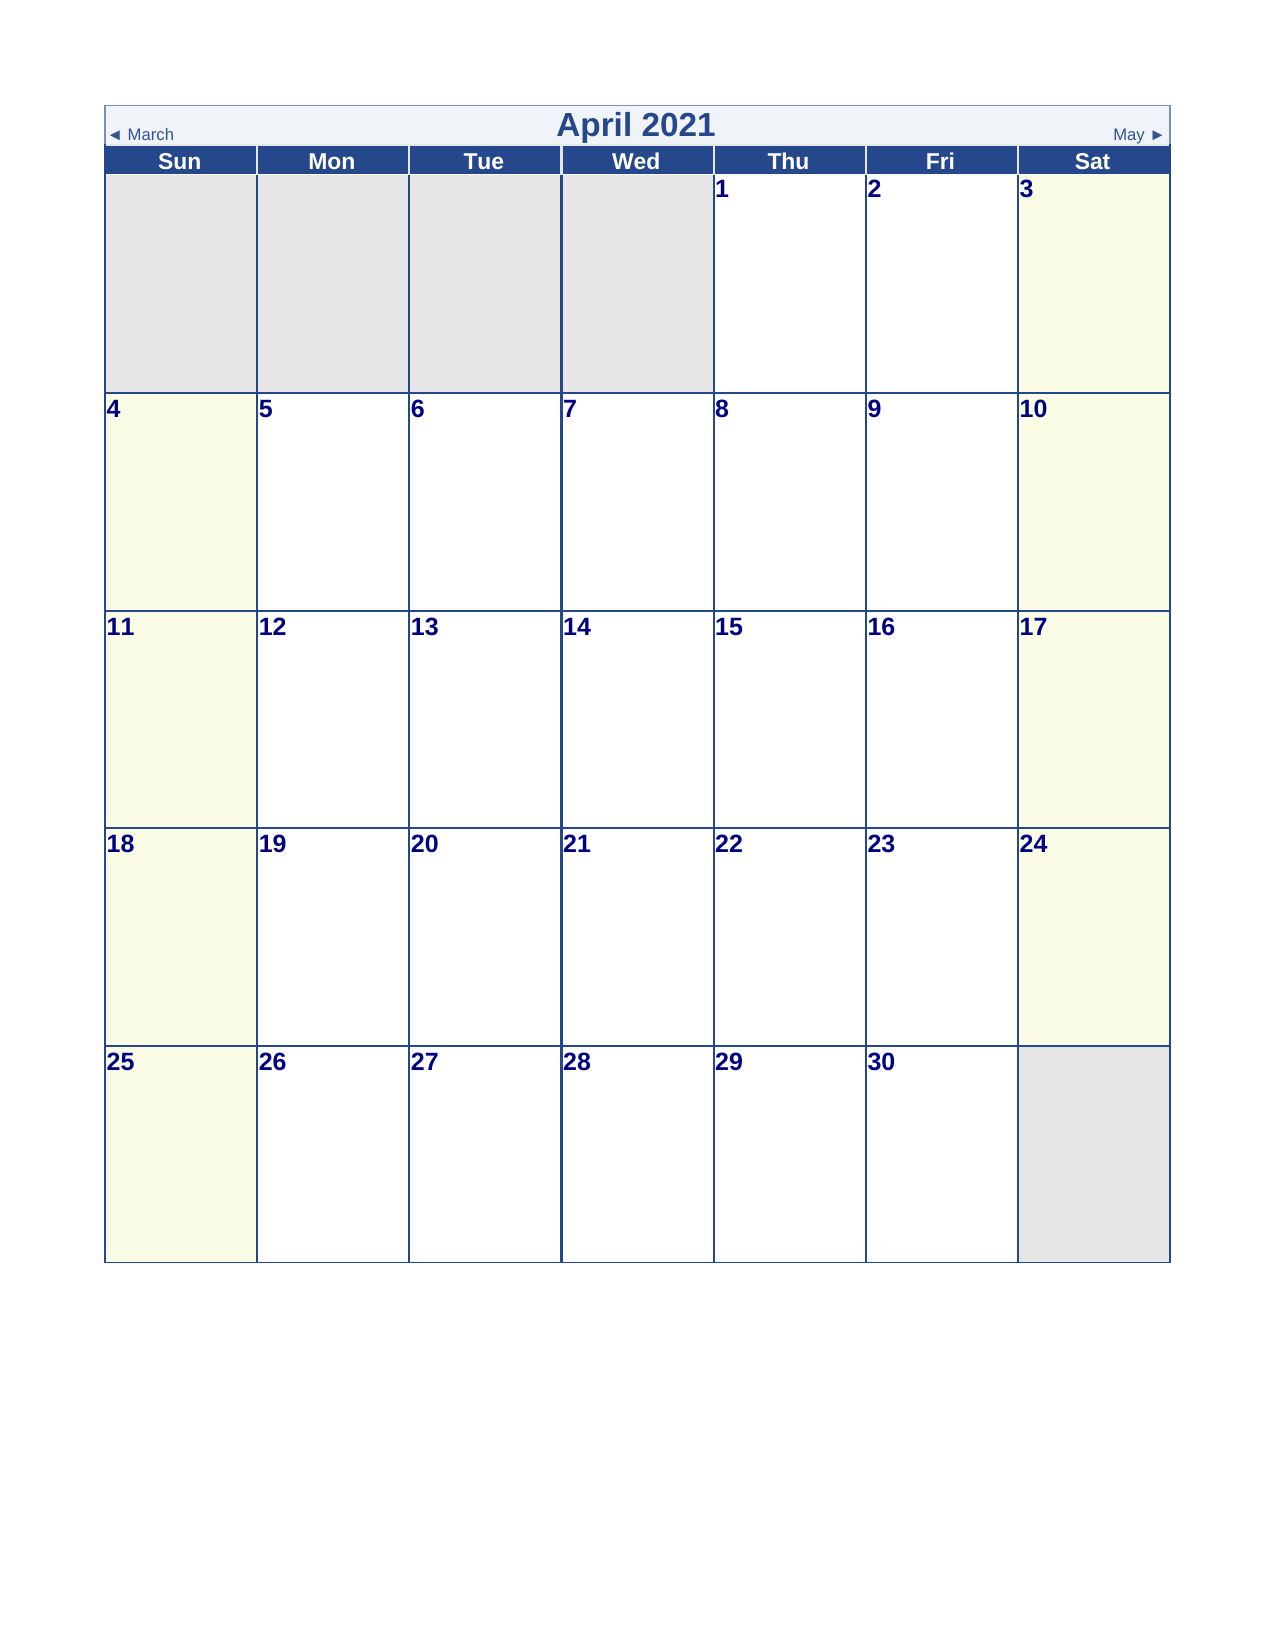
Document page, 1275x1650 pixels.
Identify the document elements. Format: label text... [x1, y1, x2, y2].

table_cell 1 [715, 175, 865, 392]
table_cell Sun [106, 146, 256, 174]
table_header ◄ March [106, 106, 257, 144]
table_cell 15 [715, 612, 865, 827]
table_cell 2 [867, 175, 1017, 392]
table_cell [563, 175, 713, 392]
table_cell 19 [258, 829, 408, 1044]
table_cell 30 [867, 1047, 1017, 1262]
table_cell 20 [410, 829, 560, 1044]
table_cell Wed [563, 146, 713, 174]
table_header May ► [1018, 106, 1169, 144]
table_cell 13 [410, 612, 560, 827]
table_cell 27 [410, 1047, 560, 1262]
table_cell 21 [563, 829, 713, 1044]
table_cell 18 [106, 829, 256, 1044]
table_cell 6 [410, 394, 560, 609]
table_cell 8 [715, 394, 865, 609]
table_cell 16 [867, 612, 1017, 827]
table_cell 12 [258, 612, 408, 827]
table_cell [1019, 1047, 1169, 1262]
table_cell 4 [106, 394, 256, 609]
table_cell 10 [1019, 394, 1169, 609]
table_cell 25 [106, 1047, 256, 1262]
table_cell Sat [1019, 146, 1169, 174]
table_header April 2021 [257, 106, 1018, 144]
table_cell 11 [106, 612, 256, 827]
table_cell 7 [563, 394, 713, 609]
table_cell 14 [563, 612, 713, 827]
table_cell [410, 175, 560, 392]
table_cell 22 [715, 829, 865, 1044]
table_cell 28 [563, 1047, 713, 1262]
table_cell 9 [867, 394, 1017, 609]
table_cell 5 [258, 394, 408, 609]
table_cell Fri [867, 146, 1017, 174]
table_cell Mon [258, 146, 408, 174]
table_cell 3 [1019, 175, 1169, 392]
table_cell [106, 175, 256, 392]
table_cell 24 [1019, 829, 1169, 1044]
table_cell 26 [258, 1047, 408, 1262]
table_cell 23 [867, 829, 1017, 1044]
table_cell Tue [410, 146, 560, 174]
table_cell 17 [1019, 612, 1169, 827]
table_cell 29 [715, 1047, 865, 1262]
table_cell Thu [715, 146, 865, 174]
table_cell [258, 175, 408, 392]
